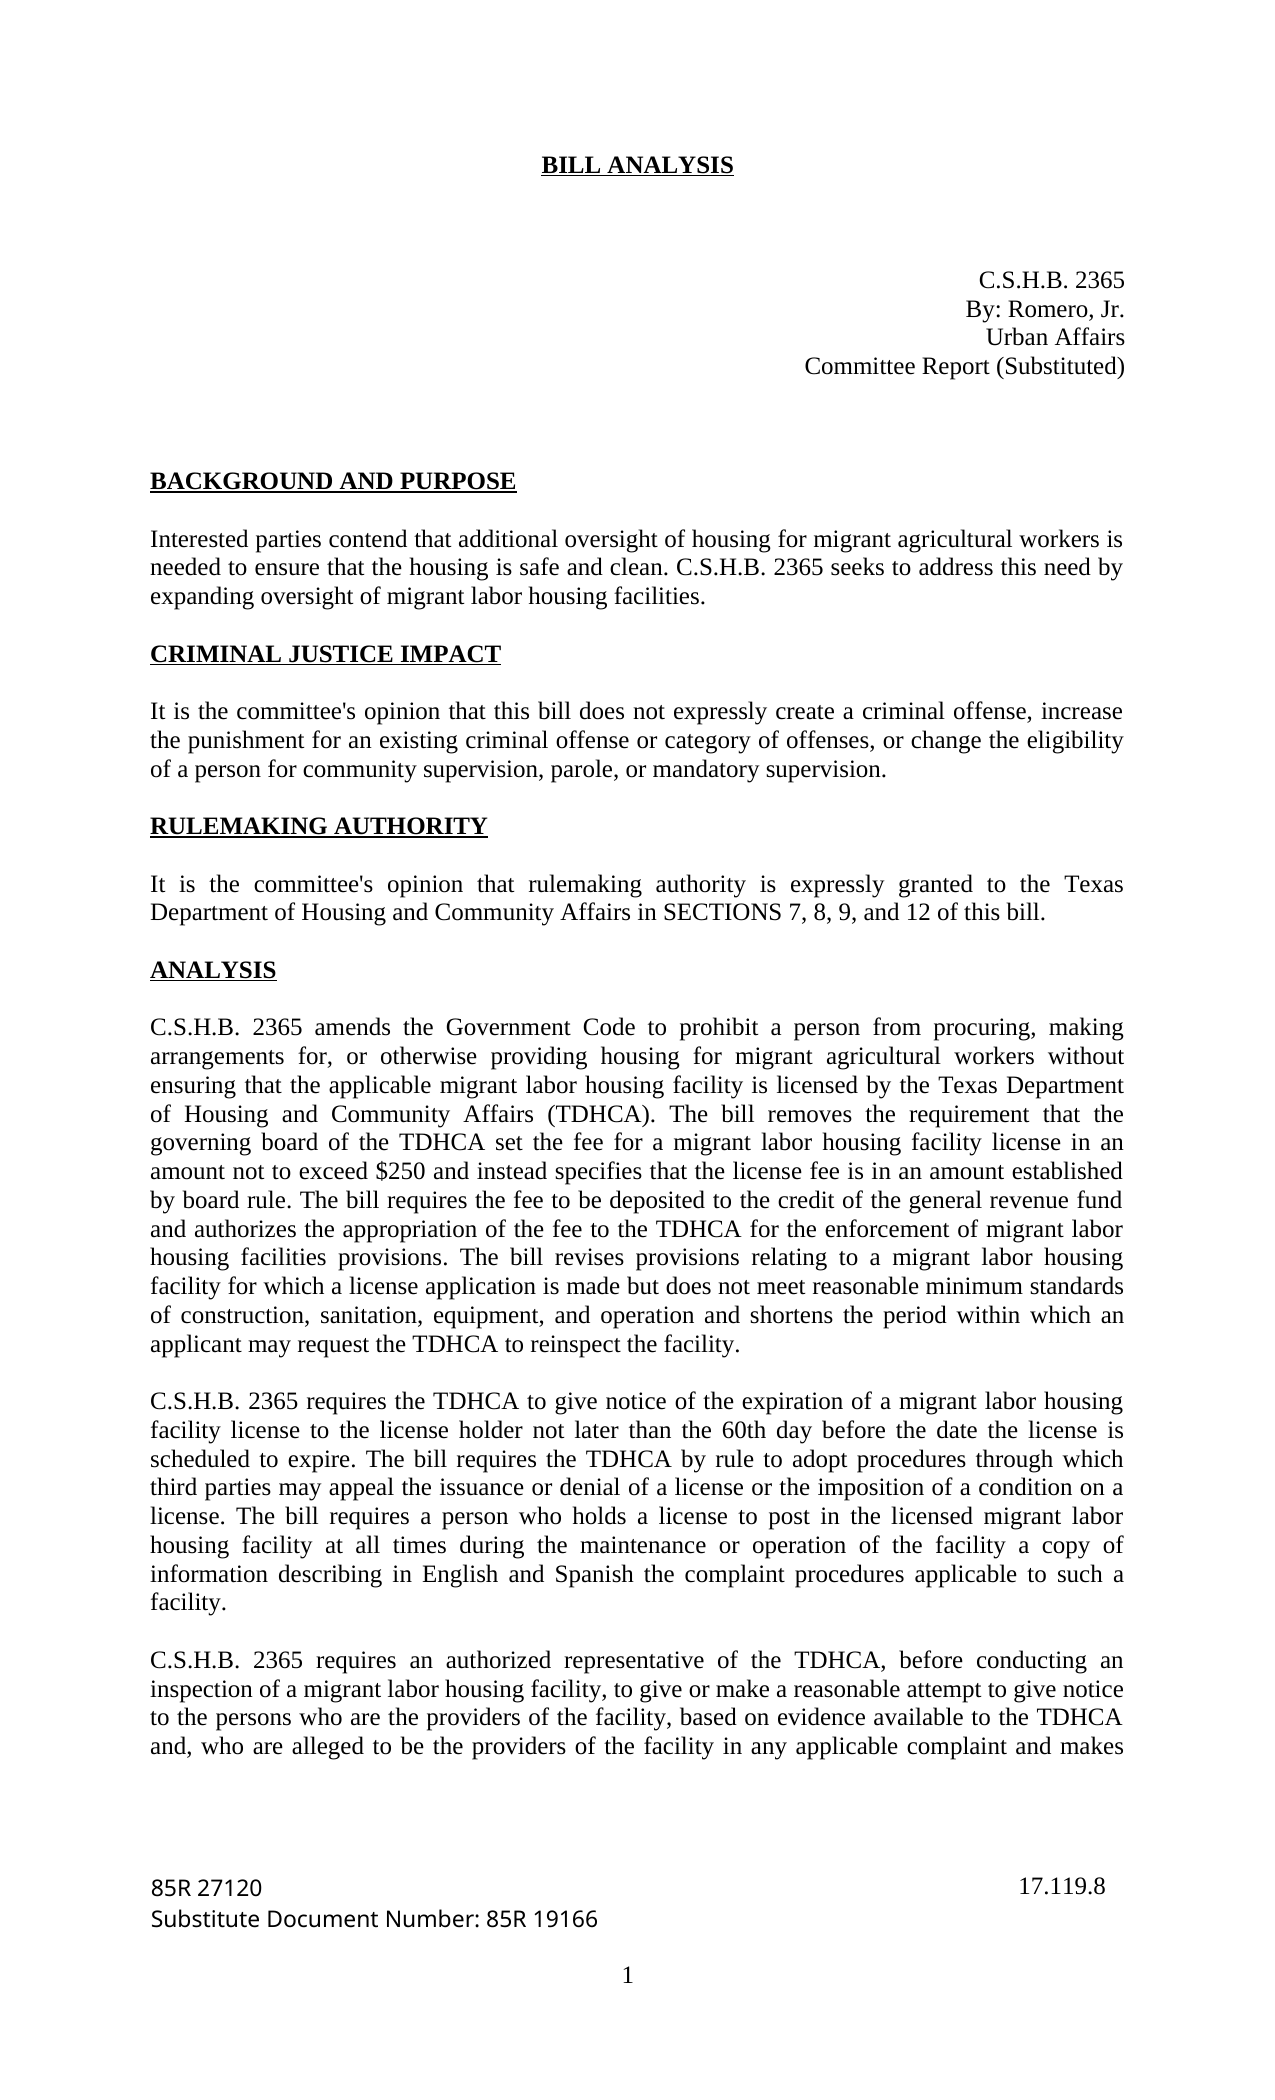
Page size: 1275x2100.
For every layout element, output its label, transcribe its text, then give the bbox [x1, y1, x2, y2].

table_cell Committee Report (Substituted) [139, 351, 1136, 380]
table_cell RULEMAKING AUTHORITY It is the committee's opinion that rulemaking authority is expressly granted to the Texas Department of Housing and Community Affairs in SECTIONS 7, 8, 9, and 12 of this bill. [138, 811, 1137, 955]
table_cell Urban Affairs [139, 323, 1136, 351]
table_header BILL ANALYSIS [139, 150, 1136, 179]
table_cell By: Romero, Jr. [139, 294, 1136, 322]
table_header BACKGROUND AND PURPOSE Interested parties contend that additional oversight of housing for migrant agricultural workers is needed to ensure that the housing is safe and clean. C.S.H.B. 2365 seeks to address this need by expanding oversight of migrant labor housing facilities. [138, 466, 1137, 639]
table_cell CRIMINAL JUSTICE IMPACT It is the committee's opinion that this bill does not expressly create a criminal offense, increase the punishment for an existing criminal offense or category of offenses, or change the eligibility of a person for community supervision, parole, or mandatory supervision. [138, 639, 1137, 811]
table_header C.S.H.B. 2365 [139, 265, 1136, 294]
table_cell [138, 955, 1137, 1760]
